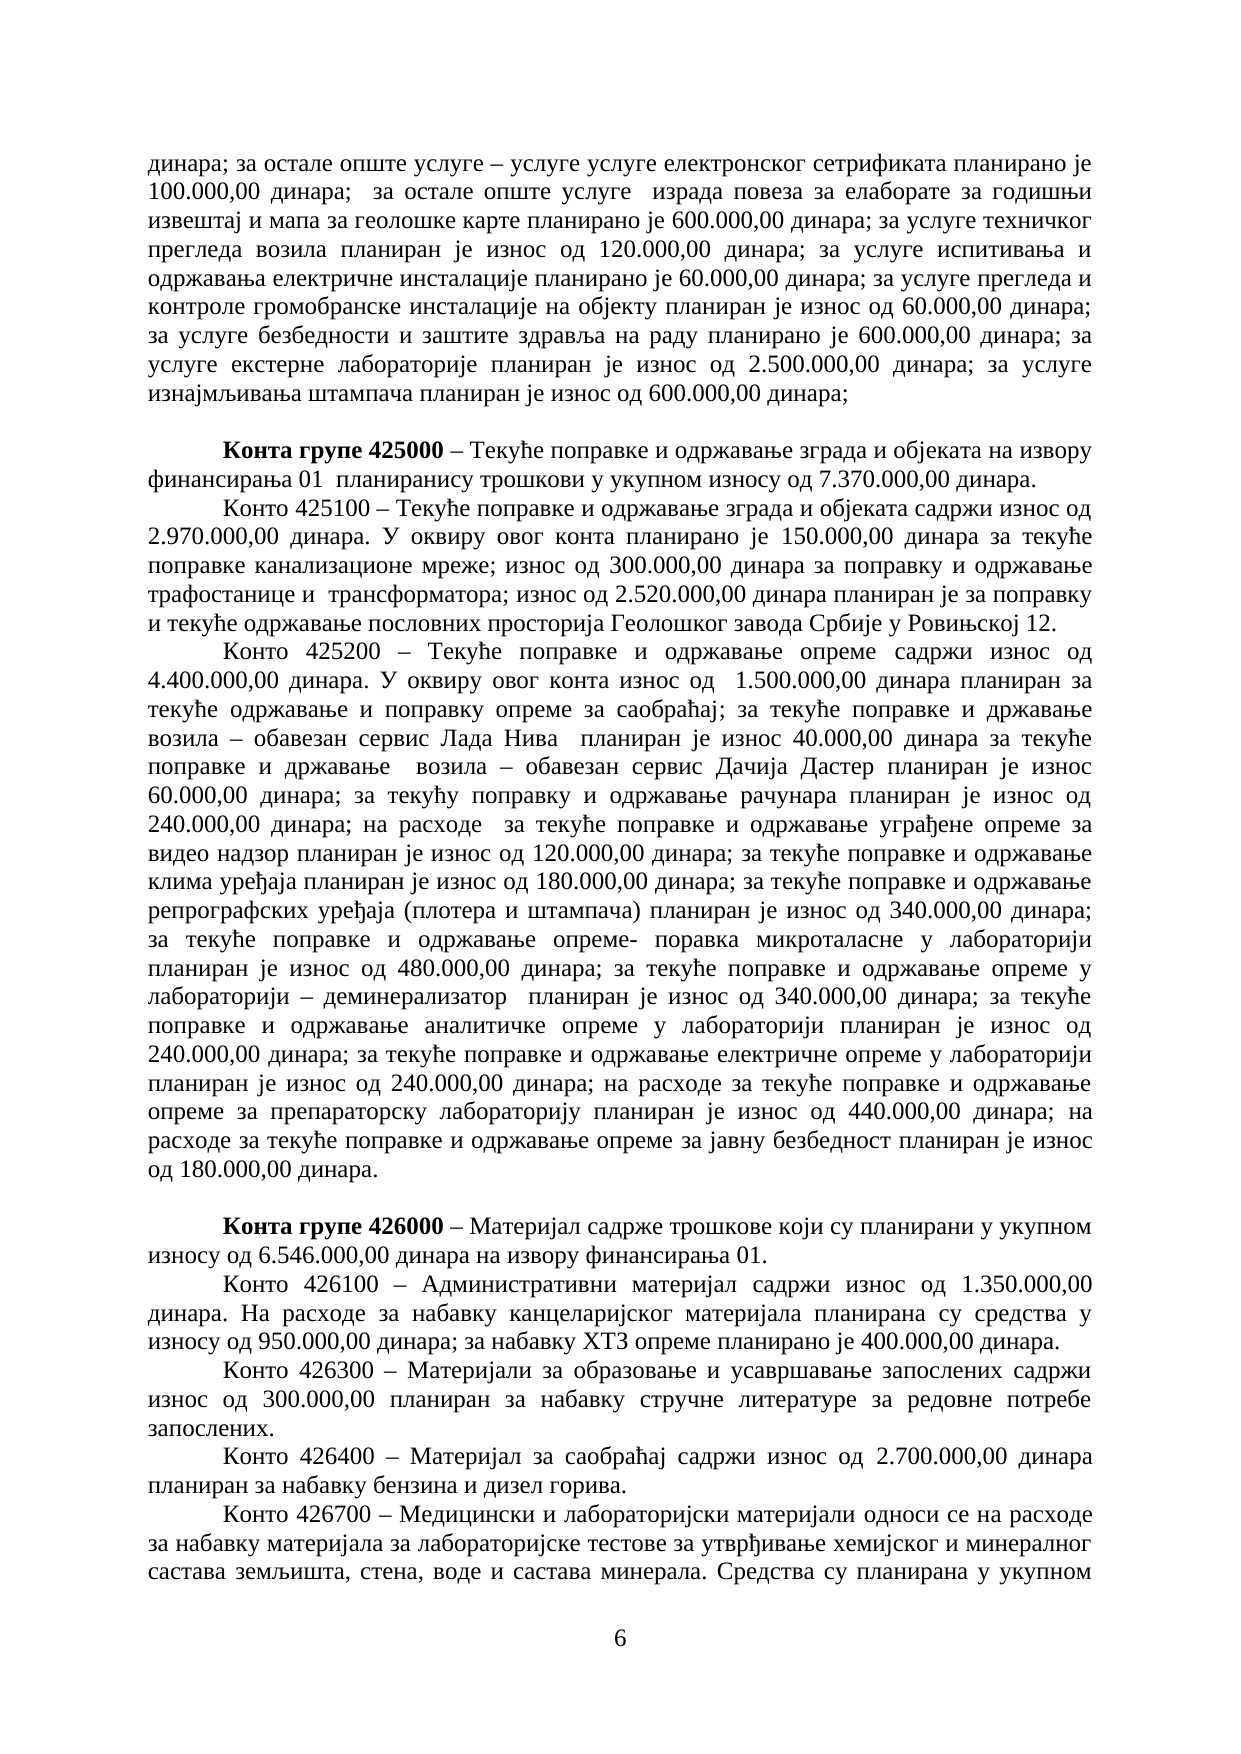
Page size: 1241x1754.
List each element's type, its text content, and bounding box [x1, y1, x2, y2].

text Конто 426400 – Материјал за саобраћај садржи износ од 2.700.000,00 динара планиран за набавку бензина и дизел горива. [148, 1441, 1093, 1499]
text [148, 148, 1093, 406]
text Конто 426100 – Административни материјал садржи износ од 1.350.000,00 динара. На расходе за набавку канцеларијског материјала планирана су средства у износу од 950.000,00 динара; за набавку ХТЗ опреме планирано је 400.000,00 динара. [148, 1269, 1093, 1355]
text Конта групе 426000 – Материјал садрже трошкове који су планирани у укупном износу од 6.546.000,00 динара на извору финансирања 01. [148, 1211, 1093, 1269]
text Конто 426300 – Материјали за образовање и усавршавање запослених садржи износ од 300.000,00 планиран за набавку стручне литературе за редовне потребе запослених. [148, 1355, 1093, 1441]
text Конто 425100 – Текуће поправке и одржавање зграда и објеката садржи износ од 2.970.000,00 динара. У оквиру овог конта планирано је 150.000,00 динара за текуће поправке канализационе мреже; износ од 300.000,00 динара за поправку и одржавање трафостанице и трансформатора; износ од 2.520.000,00 динара планиран је за поправку и текуће одржавање пословних просторија Геолошког завода Србије у Ровињској 12. [148, 493, 1093, 636]
text Конто 425200 – Текуће поправке и одржавање опреме садржи износ од 4.400.000,00 динара. У оквиру овог конта износ од 1.500.000,00 динара планиран за текуће одржавање и поправку опреме за саобраћај; за текуће поправке и државање возила – обавезан сервис Лада Нива планиран је износ 40.000,00 динара за текуће поправке и државање возила – обавезан сервис Дачија Дастер планиран је износ 60.000,00 динара; за текућу поправку и одржавање рачунара планиран је износ од 240.000,00 динара; на расходе за текуће поправке и одржавање уграђене опреме за видео надзор планиран је износ од 120.000,00 динара; за текуће поправке и одржавање клима уређаја планиран је износ од 180.000,00 динара; за текуће поправке и одржавање репрографских уређаја (плотера и штампача) планиран је износ од 340.000,00 динара; за текуће поправке и одржавање опреме- поравка микроталасне у лабораторији планиран је износ од 480.000,00 динара; за текуће поправке и одржавање опреме у лабораторији – деминерализатор планиран је износ од 340.000,00 динара; за текуће поправке и одржавање аналитичке опреме у лабораторији планиран је износ од 240.000,00 динара; за текуће поправке и одржавање електричне опреме у лабораторији планиран је износ од 240.000,00 динара; на расходе за текуће поправке и одржавање опреме за препараторску лабораторију планиран је износ од 440.000,00 динара; на расходе за текуће поправке и одржавање опреме за јавну безбедност планиран је износ од 180.000,00 динара. [148, 636, 1093, 1183]
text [148, 1499, 1093, 1585]
text Конта групе 425000 – Текуће поправке и одржавање зграда и објеката на извору финансирања 01 планиранису трошкови у укупном износу од 7.370.000,00 динара. [148, 435, 1093, 493]
